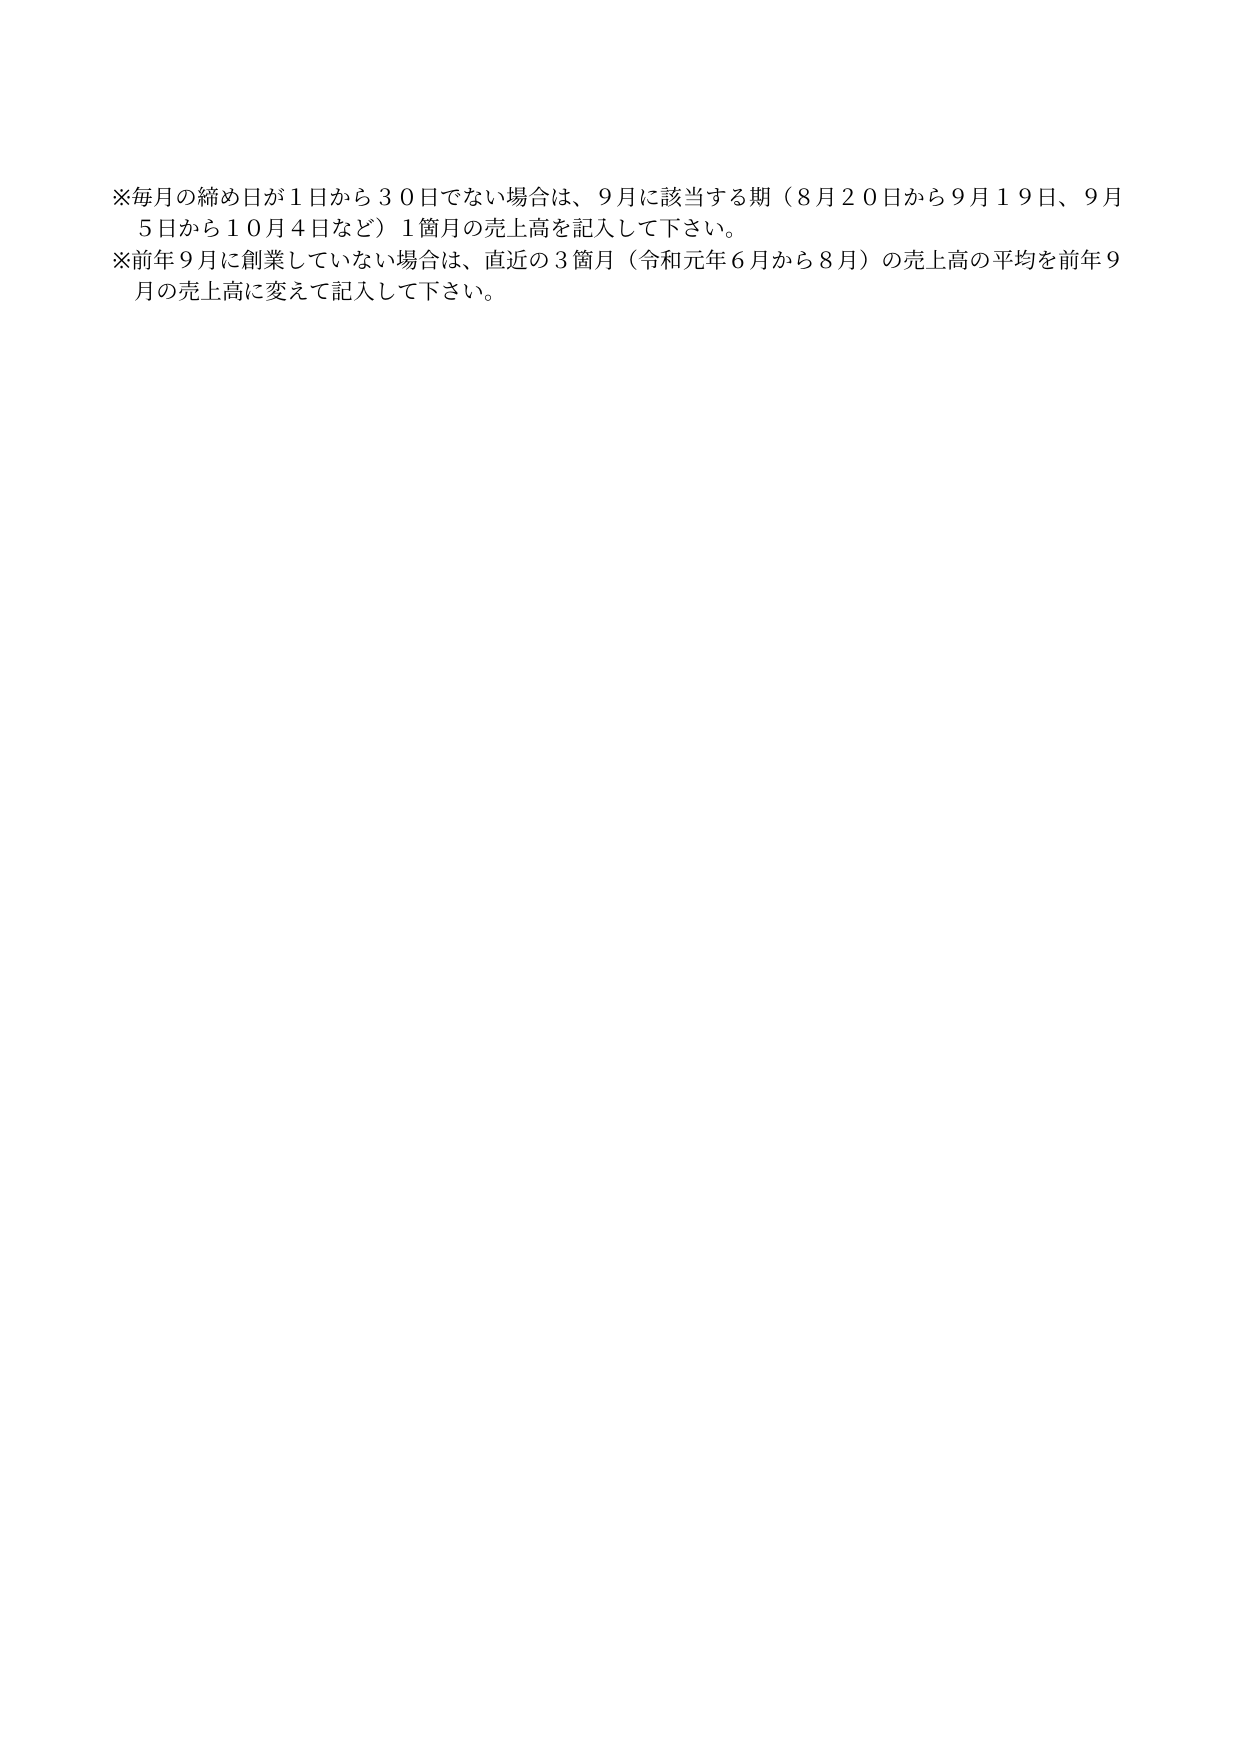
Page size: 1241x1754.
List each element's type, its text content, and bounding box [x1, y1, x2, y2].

text ※前年９月に創業していない場合は、直近の３箇月（令和元年６月から８月）の売上高の平均を前年９月の売上高に変えて記入して下さい。 [112, 243, 1128, 306]
text ※毎月の締め日が１日から３０日でない場合は、９月に該当する期（８月２０日から９月１９日、９月５日から１０月４日など）１箇月の売上高を記入して下さい。 [112, 180, 1128, 243]
